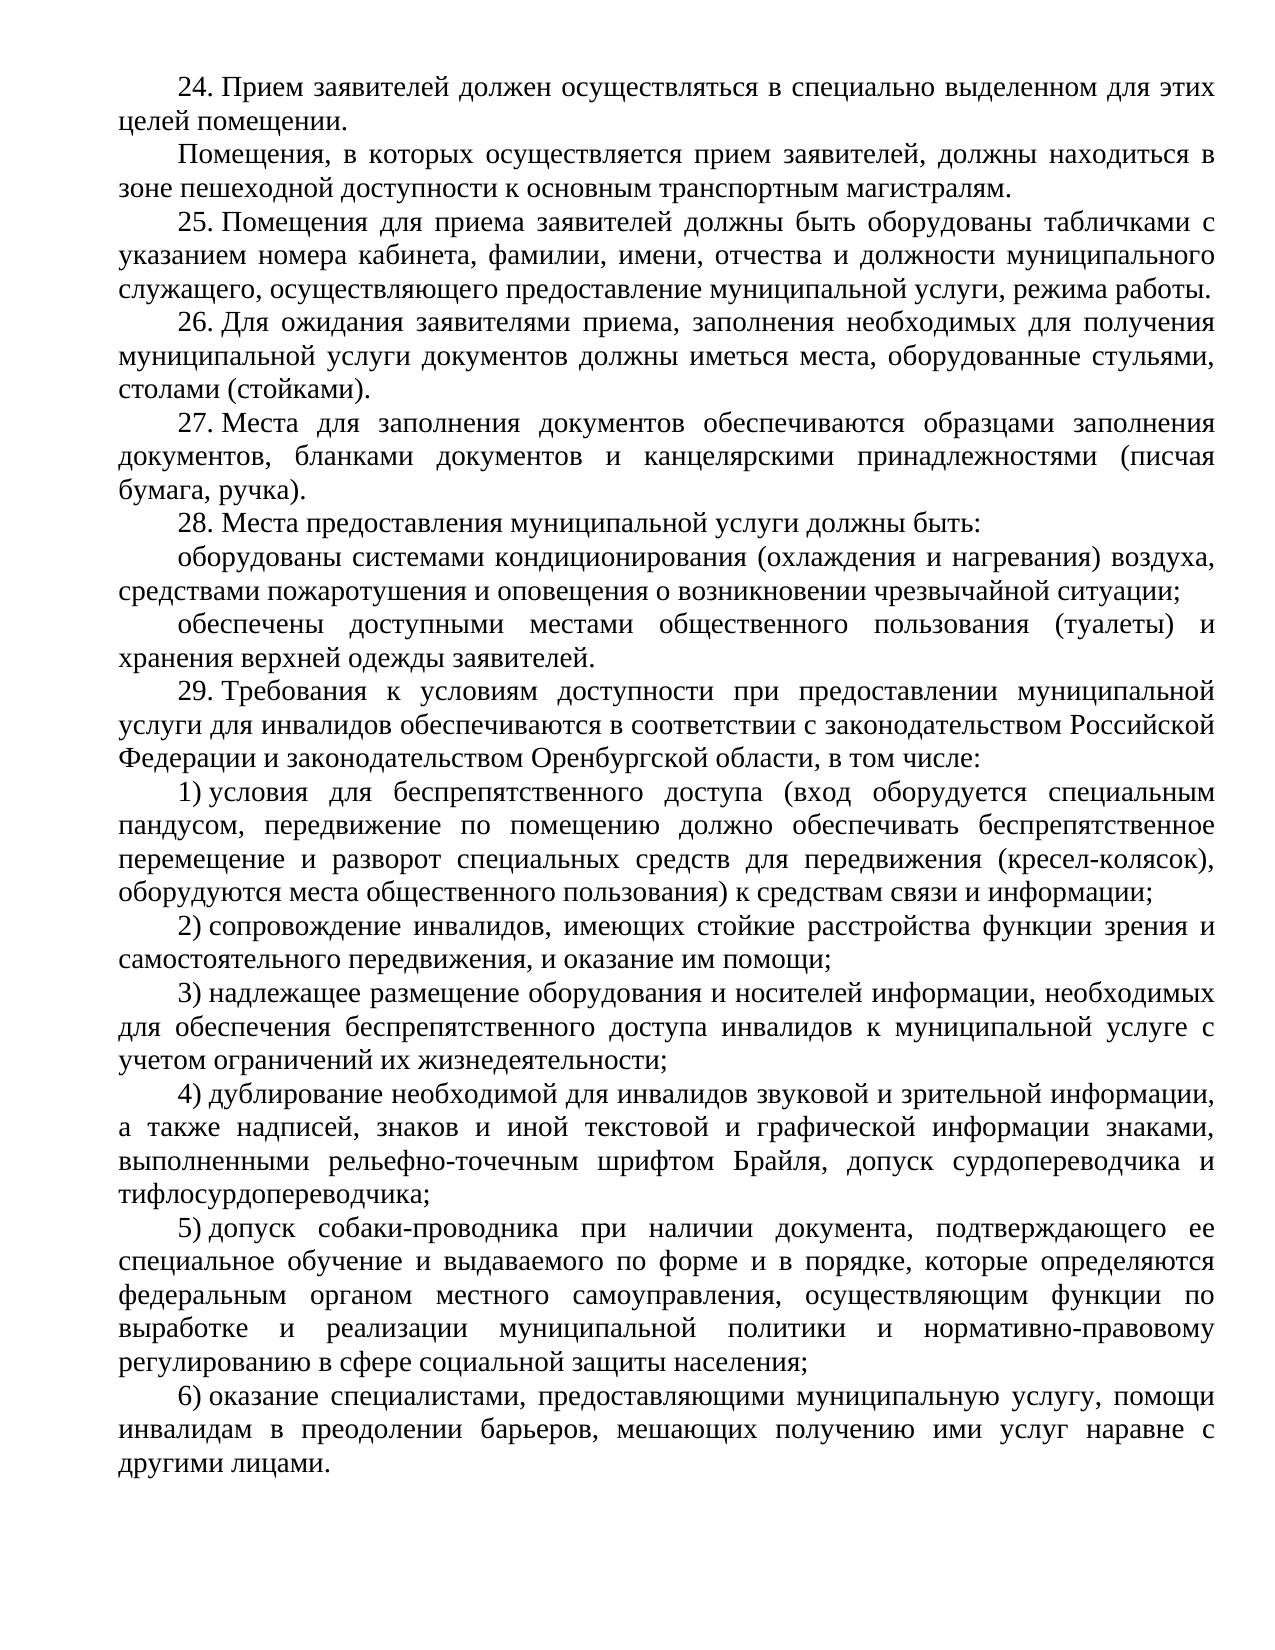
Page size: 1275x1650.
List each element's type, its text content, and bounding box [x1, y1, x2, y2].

text 3) надлежащее размещение оборудования и носителей информации, необходимых для обеспечения беспрепятственного доступа инвалидов к муниципальной услуге с учетом ограничений их жизнедеятельности; [118, 975, 1216, 1076]
text 26. Для ожидания заявителями приема, заполнения необходимых для получения муниципальной услуги документов должны иметься места, оборудованные стульями, столами (стойками). [118, 304, 1216, 405]
text Помещения, в которых осуществляется прием заявителей, должны находиться в зоне пешеходной доступности к основным транспортным магистралям. [118, 137, 1216, 204]
text 5) допуск собаки-проводника при наличии документа, подтверждающего ее специальное обучение и выдаваемого по форме и в порядке, которые определяются федеральным органом местного самоуправления, осуществляющим функции по выработке и реализации муниципальной политики и нормативно-правовому регулированию в сфере социальной защиты населения; [118, 1210, 1216, 1378]
text 29. Требования к условиям доступности при предоставлении муниципальной услуги для инвалидов обеспечиваются в соответствии с законодательством Российской Федерации и законодательством Оренбургской области, в том числе: [118, 673, 1216, 774]
text оборудованы системами кондиционирования (охлаждения и нагревания) воздуха, средствами пожаротушения и оповещения о возникновении чрезвычайной ситуации; [118, 539, 1216, 606]
text 24. Прием заявителей должен осуществляться в специально выделенном для этих целей помещении. [118, 69, 1216, 137]
text 27. Места для заполнения документов обеспечиваются образцами заполнения документов, бланками документов и канцелярскими принадлежностями (писчая бумага, ручка). [118, 405, 1216, 506]
text 2) сопровождение инвалидов, имеющих стойкие расстройства функции зрения и самостоятельного передвижения, и оказание им помощи; [118, 908, 1216, 975]
text обеспечены доступными местами общественного пользования (туалеты) и хранения верхней одежды заявителей. [118, 606, 1216, 673]
text 28. Места предоставления муниципальной услуги должны быть: [118, 506, 1216, 539]
text 1) условия для беспрепятственного доступа (вход оборудуется специальным пандусом, передвижение по помещению должно обеспечивать беспрепятственное перемещение и разворот специальных средств для передвижения (кресел-колясок), оборудуются места общественного пользования) к средствам связи и информации; [118, 774, 1216, 908]
text 6) оказание специалистами, предоставляющими муниципальную услугу, помощи инвалидам в преодолении барьеров, мешающих получению ими услуг наравне с другими лицами. [118, 1378, 1216, 1478]
text 25. Помещения для приема заявителей должны быть оборудованы табличками с указанием номера кабинета, фамилии, имени, отчества и должности муниципального служащего, осуществляющего предоставление муниципальной услуги, режима работы. [118, 204, 1216, 304]
text 4) дублирование необходимой для инвалидов звуковой и зрительной информации, а также надписей, знаков и иной текстовой и графической информации знаками, выполненными рельефно-точечным шрифтом Брайля, допуск сурдопереводчика и тифлосурдопереводчика; [118, 1076, 1216, 1210]
